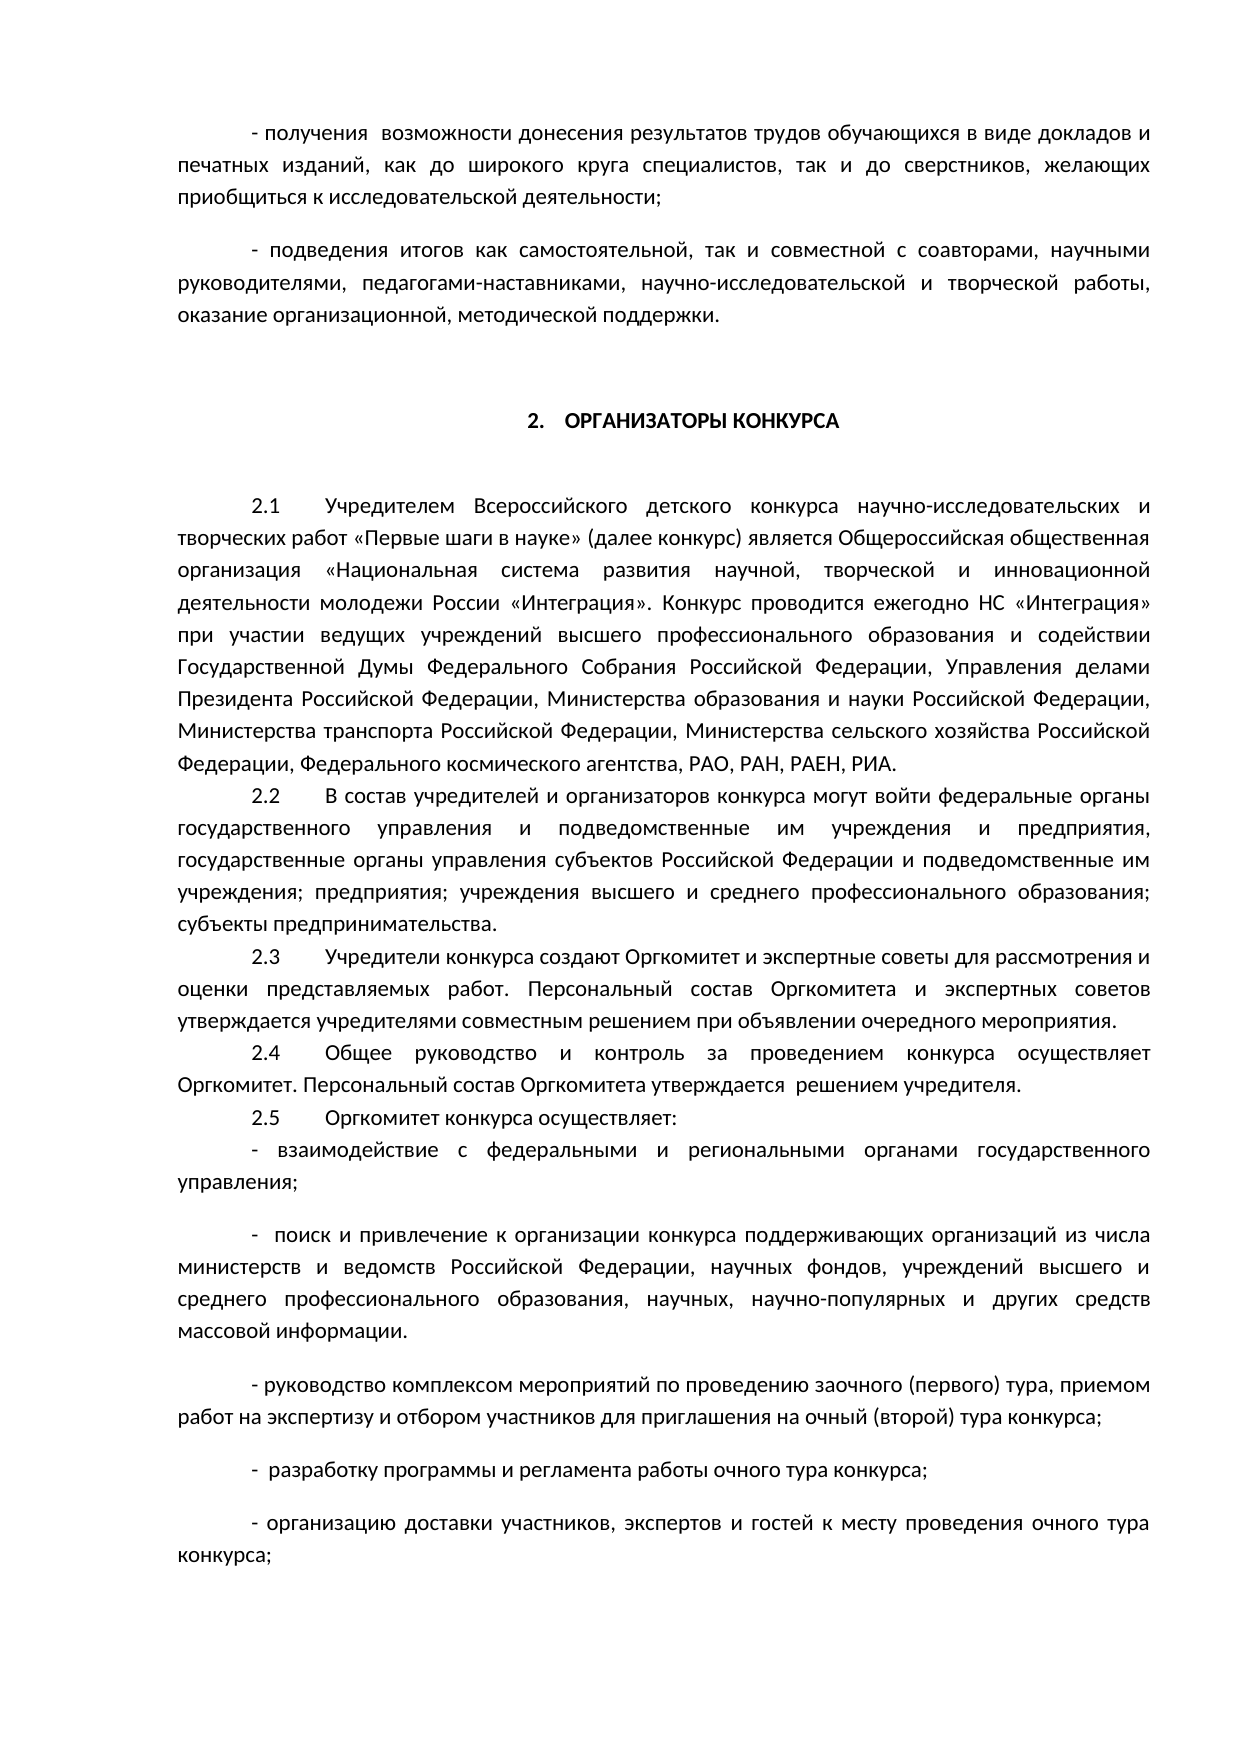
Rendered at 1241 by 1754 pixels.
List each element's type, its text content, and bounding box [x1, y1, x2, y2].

list Учредители конкурса создают Оргкомитет и экспертные советы для рассмотрения и оценки представляемых работ. Персональный состав Оргкомитета и экспертных советов утверждается учредителями совместным решением при объявлении очередного мероприятия. [177, 942, 1152, 1034]
list В состав учредителей и организаторов конкурса могут войти федеральные органы государственного управления и подведомственные им учреждения и предприятия, государственные органы управления субъектов Российской Федерации и подведомственные им учреждения; предприятия; учреждения высшего и среднего профессионального образования; субъекты предпринимательства. [177, 781, 1152, 938]
list Общее руководство и контроль за проведением конкурса осуществляет Оргкомитет. Персональный состав Оргкомитета утверждается решением учредителя. [177, 1038, 1152, 1098]
list Оргкомитет конкурса осуществляет: [177, 1103, 1152, 1131]
text - подведения итогов как самостоятельной, так и совместной с соавторами, научными руководителями, педагогами-наставниками, научно-исследовательской и творческой работы, оказание организационной, методической поддержки. [177, 236, 1152, 328]
text - получения возможности донесения результатов трудов обучающихся в виде докладов и печатных изданий, как до широкого круга специалистов, так и до сверстников, желающих приобщиться к исследовательской деятельности; [177, 118, 1152, 211]
text - поиск и привлечение к организации конкурса поддерживающих организаций из числа министерств и ведомств Российской Федерации, научных фондов, учреждений высшего и среднего профессионального образования, научных, научно-популярных и других средств массовой информации. [177, 1220, 1152, 1345]
list ОРГАНИЗАТОРЫ КОНКУРСА [215, 406, 1152, 434]
text - организацию доставки участников, экспертов и гостей к месту проведения очного тура конкурса; [177, 1508, 1152, 1568]
text - руководство комплексом мероприятий по проведению заочного (первого) тура, приемом работ на экспертизу и отбором участников для приглашения на очный (второй) тура конкурса; [177, 1370, 1152, 1430]
text - взаимодействие с федеральными и региональными органами государственного управления; [177, 1135, 1152, 1195]
text - разработку программы и регламента работы очного тура конкурса; [177, 1455, 1152, 1483]
list Учредителем Всероссийского детского конкурса научно-исследовательских и творческих работ «Первые шаги в науке» (далее конкурс) является Общероссийская общественная организация «Национальная система развития научной, творческой и инновационной деятельности молодежи России «Интеграция». Конкурс проводится ежегодно НС «Интеграция» при участии ведущих учреждений высшего профессионального образования и содействии Государственной Думы Федерального Собрания Российской Федерации, Управления делами Президента Российской Федерации, Министерства образования и науки Российской Федерации, Министерства транспорта Российской Федерации, Министерства сельского хозяйства Российской Федерации, Федерального космического агентства, РАО, РАН, РАЕН, РИА. [177, 491, 1152, 777]
